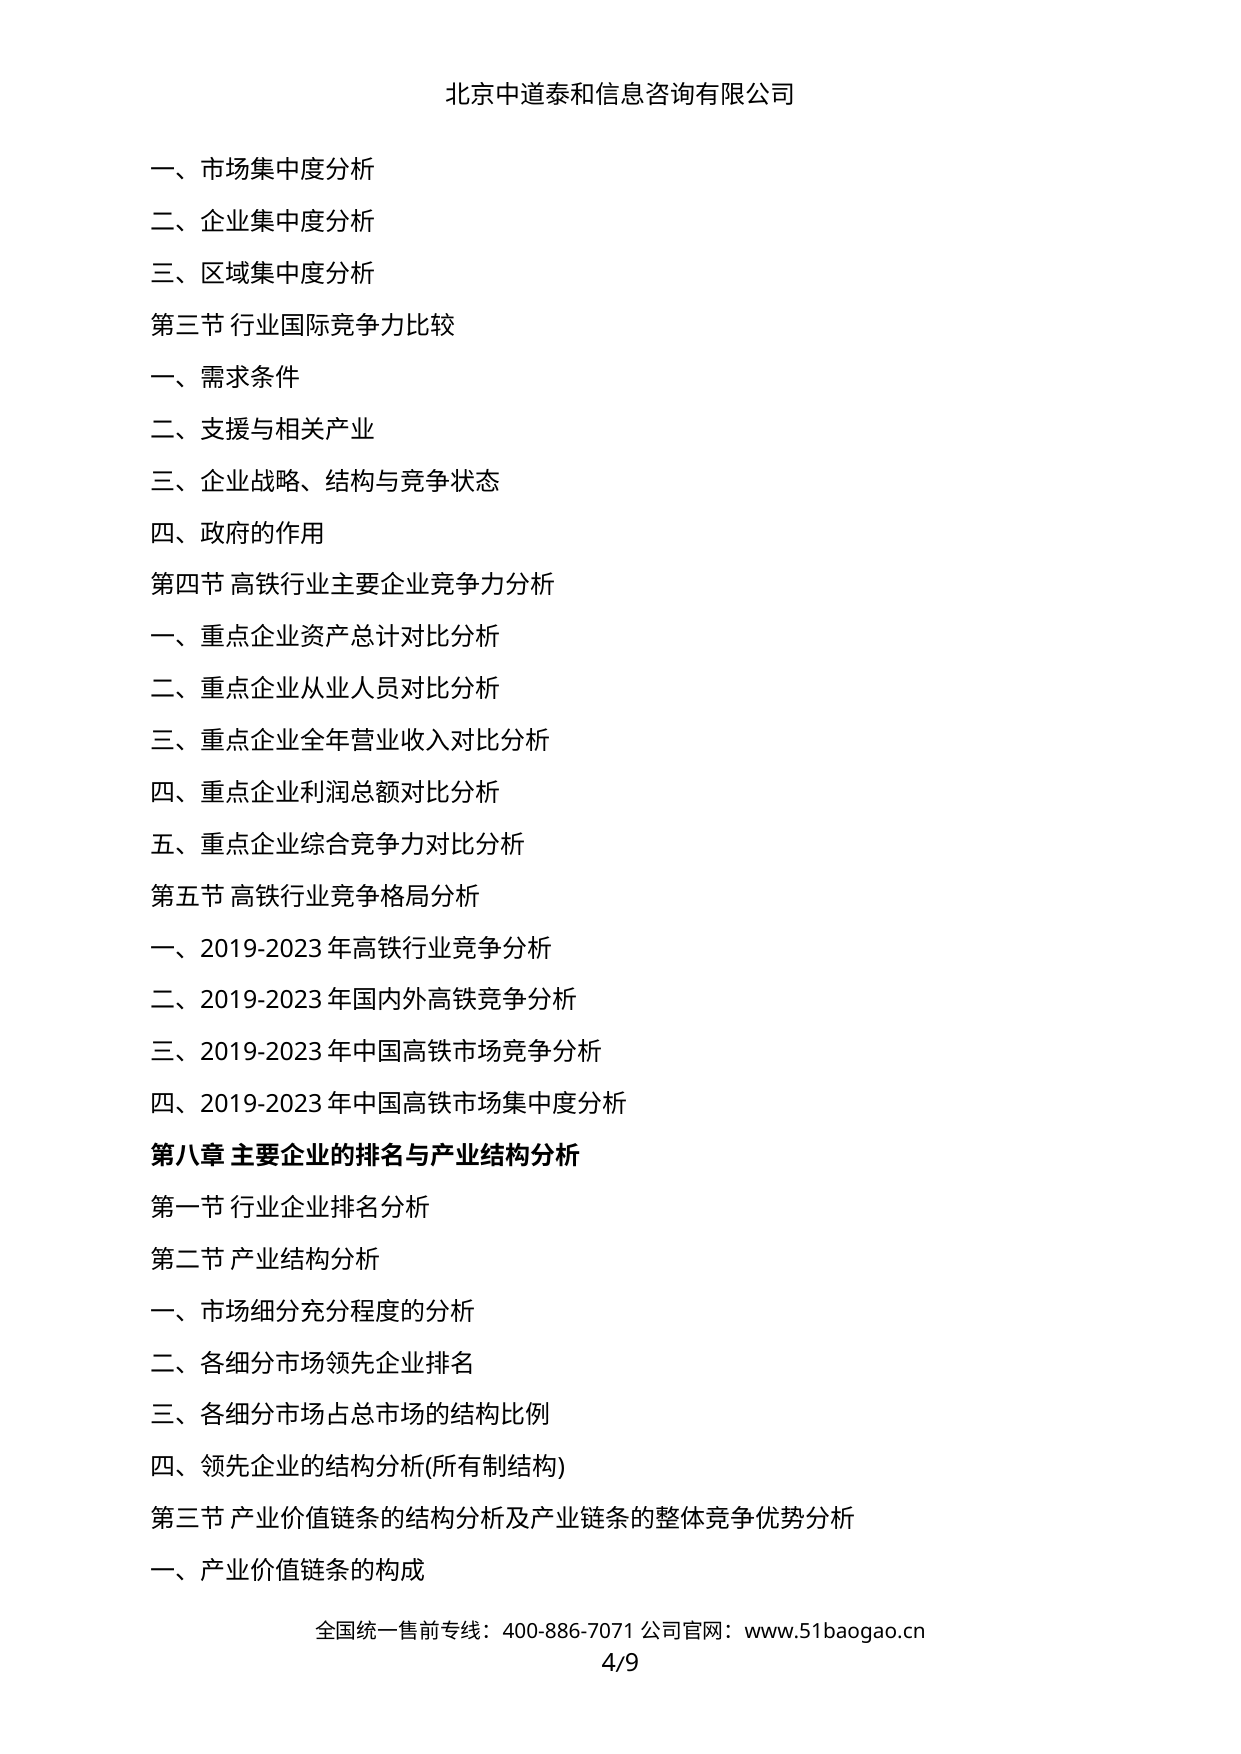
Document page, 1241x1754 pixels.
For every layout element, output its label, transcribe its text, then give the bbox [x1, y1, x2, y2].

text 一、市场细分充分程度的分析 [150, 1291, 1090, 1327]
text 三、各细分市场占总市场的结构比例 [150, 1395, 1090, 1431]
text 一、产业价值链条的构成 [150, 1551, 1090, 1587]
text 三、区域集中度分析 [150, 254, 1090, 290]
text 二、各细分市场领先企业排名 [150, 1343, 1090, 1379]
text 第三节 行业国际竞争力比较 [150, 306, 1090, 342]
text 四、政府的作用 [150, 513, 1090, 549]
text 二、企业集中度分析 [150, 202, 1090, 238]
text 一、市场集中度分析 [150, 150, 1090, 186]
text 四、领先企业的结构分析(所有制结构) [150, 1447, 1090, 1483]
text 一、需求条件 [150, 357, 1090, 394]
text 二、重点企业从业人员对比分析 [150, 669, 1090, 705]
text 四、重点企业利润总额对比分析 [150, 772, 1090, 809]
text 第一节 行业企业排名分析 [150, 1187, 1090, 1224]
text 三、重点企业全年营业收入对比分析 [150, 721, 1090, 757]
text 三、2019-2023年中国高铁市场竞争分析 [150, 1032, 1090, 1068]
text 第四节 高铁行业主要企业竞争力分析 [150, 565, 1090, 601]
text 一、重点企业资产总计对比分析 [150, 617, 1090, 653]
text 一、2019-2023年高铁行业竞争分析 [150, 928, 1090, 964]
text 二、支援与相关产业 [150, 409, 1090, 446]
text 第八章 主要企业的排名与产业结构分析 [150, 1136, 1090, 1172]
text 第三节 产业价值链条的结构分析及产业链条的整体竞争优势分析 [150, 1499, 1090, 1535]
text 第五节 高铁行业竞争格局分析 [150, 876, 1090, 912]
text 四、2019-2023年中国高铁市场集中度分析 [150, 1084, 1090, 1120]
text 五、重点企业综合竞争力对比分析 [150, 824, 1090, 861]
text 二、2019-2023年国内外高铁竞争分析 [150, 980, 1090, 1016]
text 第二节 产业结构分析 [150, 1239, 1090, 1276]
text 三、企业战略、结构与竞争状态 [150, 461, 1090, 497]
